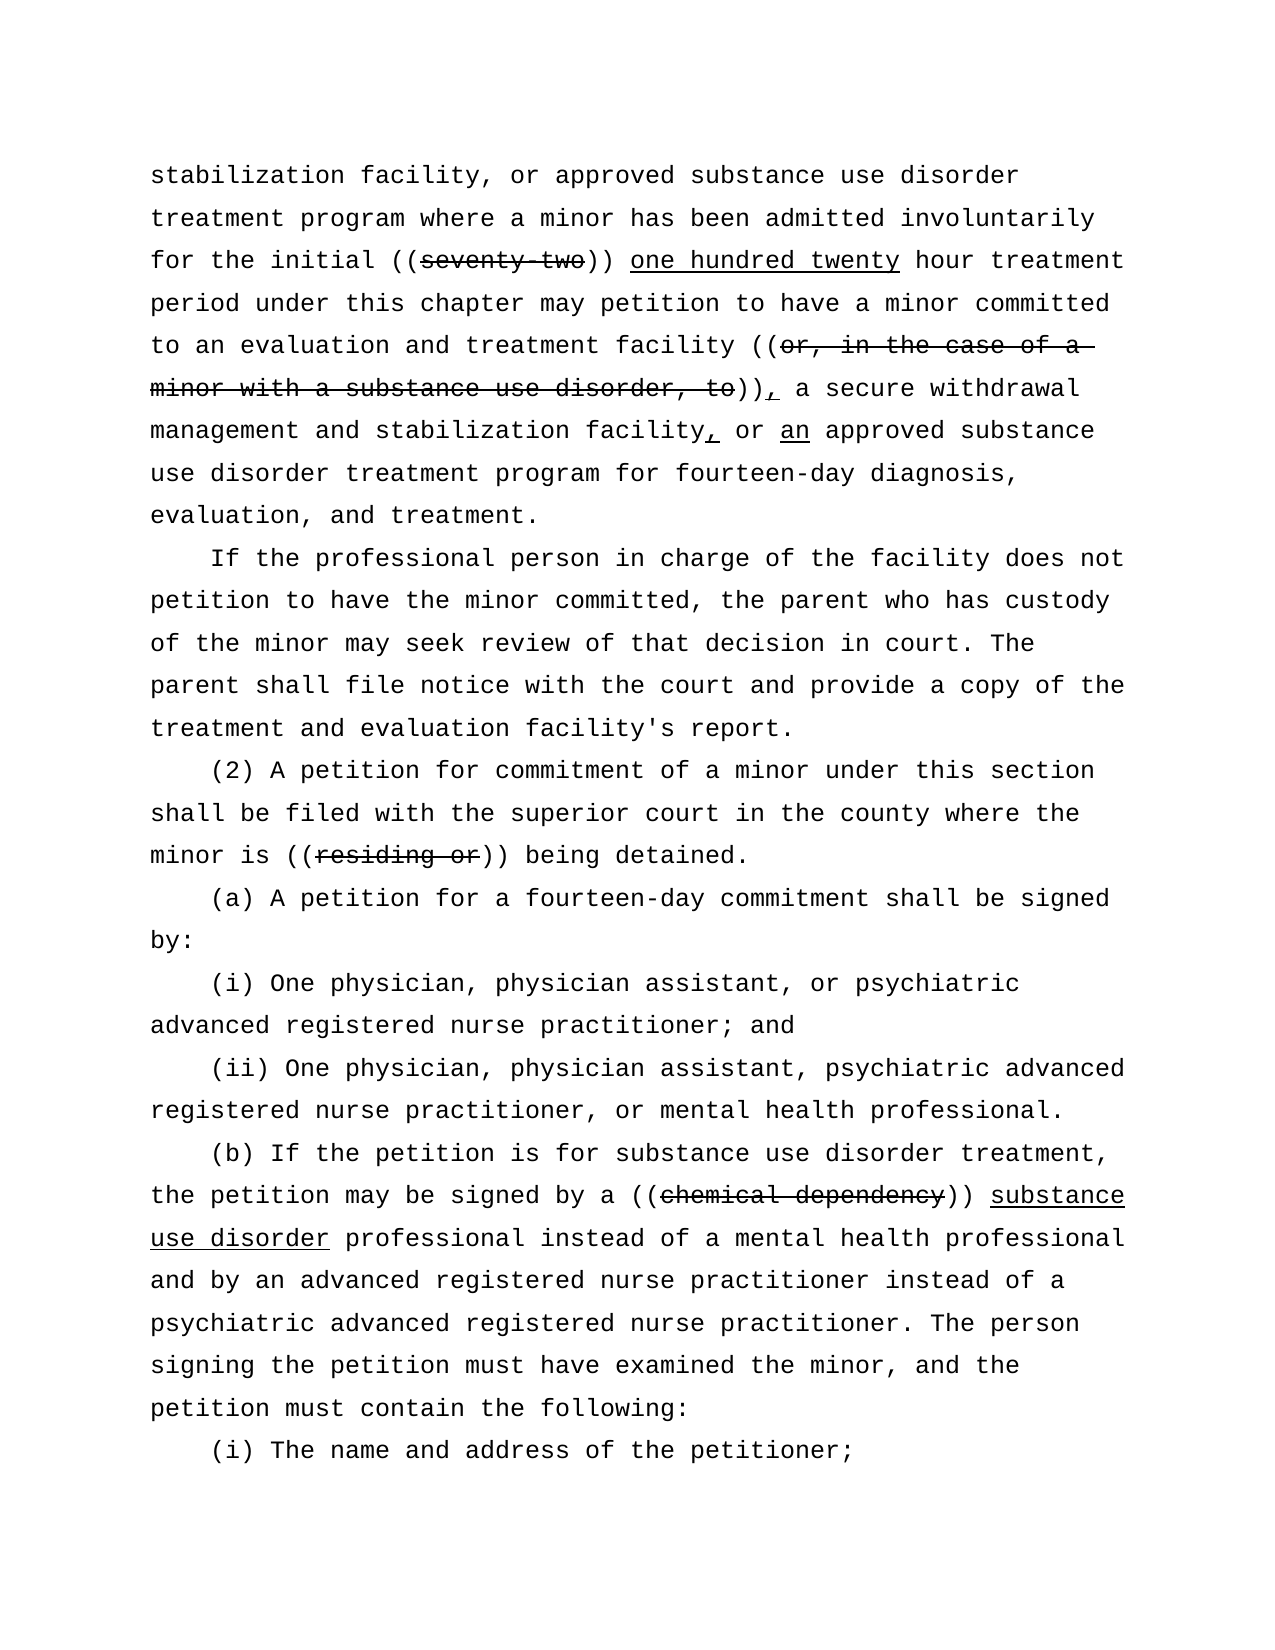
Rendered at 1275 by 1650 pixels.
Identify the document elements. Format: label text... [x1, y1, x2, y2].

text (b) If the petition is for substance use disorder treatment, the petition may be signed by a ((chemical dependency)) substance use disorder professional instead of a mental health professional and by an advanced registered nurse practitioner instead of a psychiatric advanced registered nurse practitioner. The person signing the petition must have examined the minor, and the petition must contain the following: [150, 1127, 1125, 1425]
text (i) The name and address of the petitioner; [150, 1425, 1125, 1467]
text (2) A petition for commitment of a minor under this section shall be filed with the superior court in the county where the minor is ((residing or)) being detained. [150, 745, 1125, 872]
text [150, 150, 1125, 532]
text (a) A petition for a fourteen-day commitment shall be signed by: [150, 872, 1125, 957]
text (i) One physician, physician assistant, or psychiatric advanced registered nurse practitioner; and [150, 957, 1125, 1042]
text If the professional person in charge of the facility does not petition to have the minor committed, the parent who has custody of the minor may seek review of that decision in court. The parent shall file notice with the court and provide a copy of the treatment and evaluation facility's report. [150, 532, 1125, 745]
text (ii) One physician, physician assistant, psychiatric advanced registered nurse practitioner, or mental health professional. [150, 1042, 1125, 1127]
